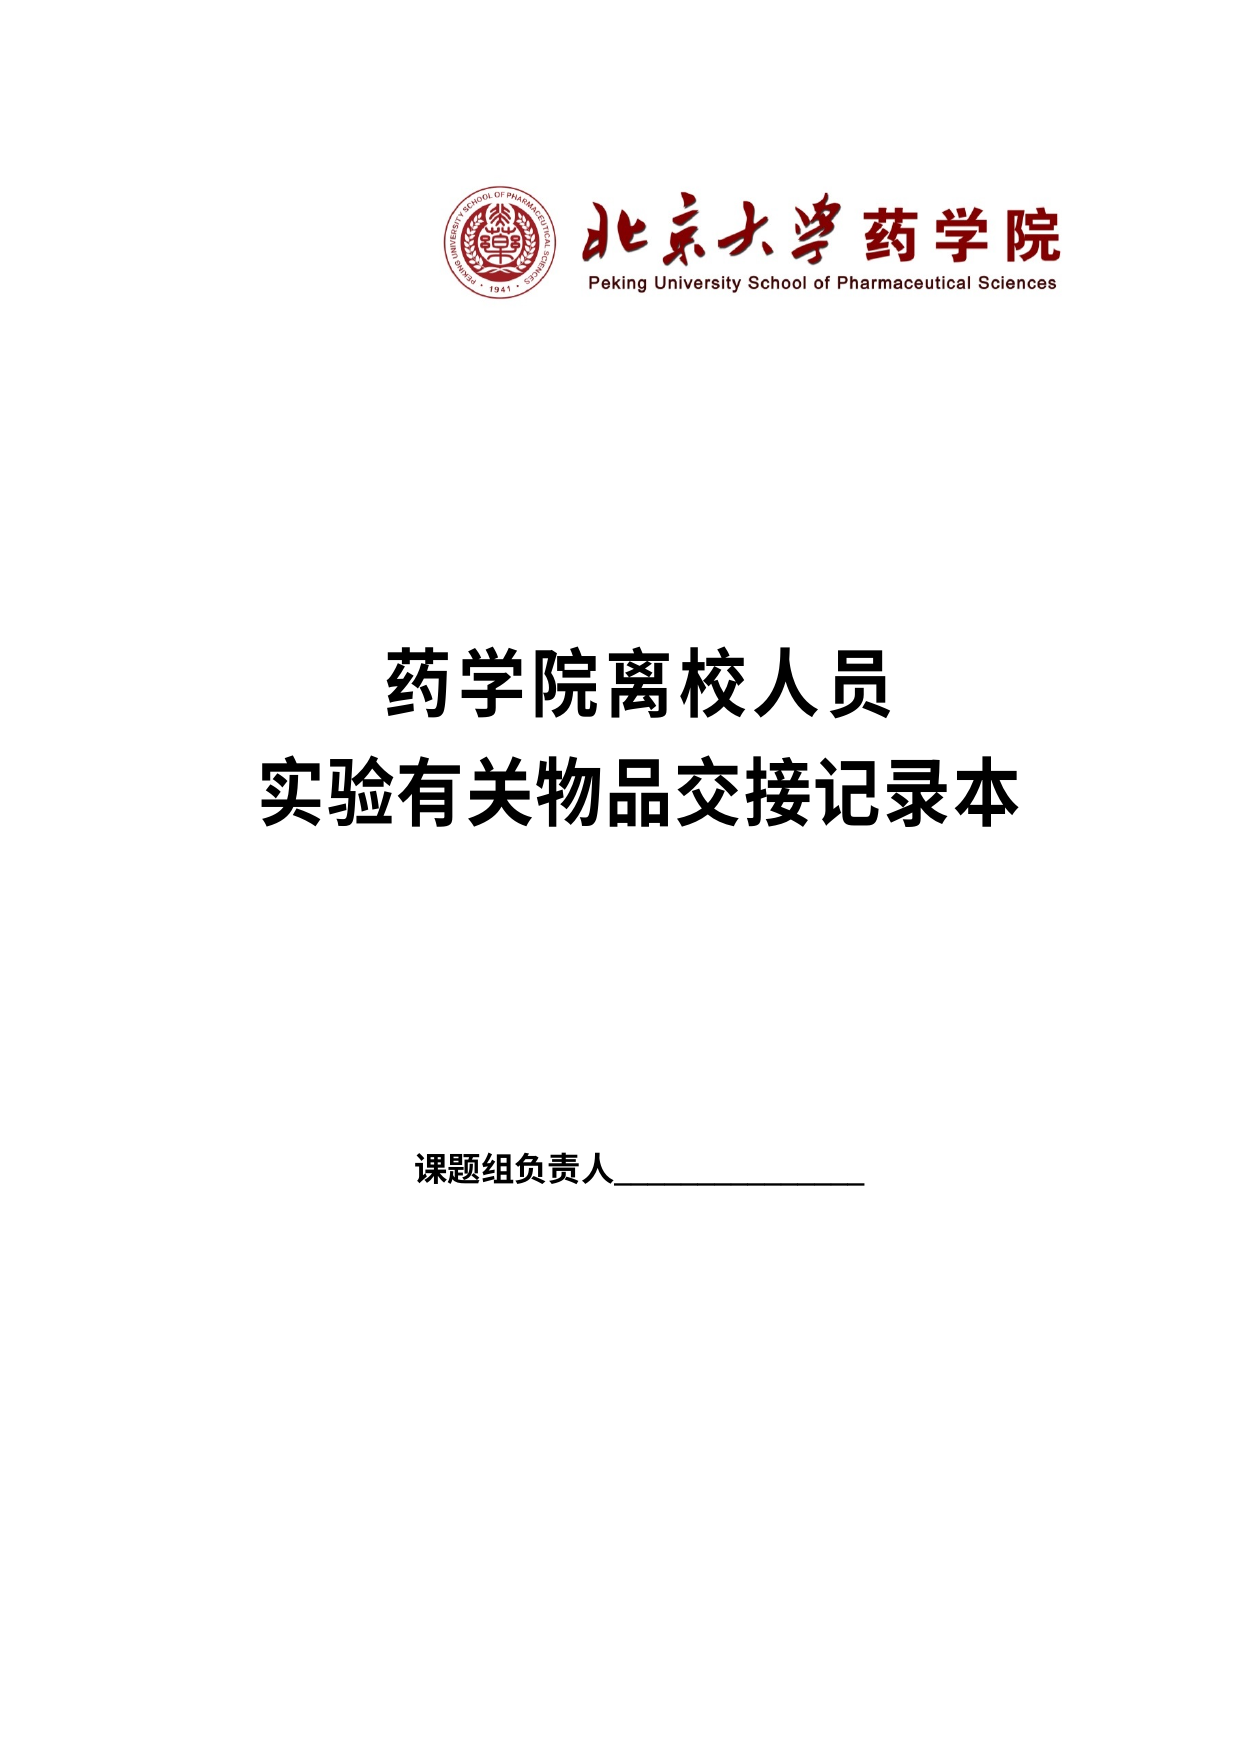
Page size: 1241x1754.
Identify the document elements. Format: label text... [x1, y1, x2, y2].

text 课题组负责人_______________ [207, 1135, 1071, 1200]
text 药学院离校人员 [207, 625, 1071, 733]
picture [439, 175, 1072, 312]
text 实验有关物品交接记录本 [207, 733, 1071, 842]
